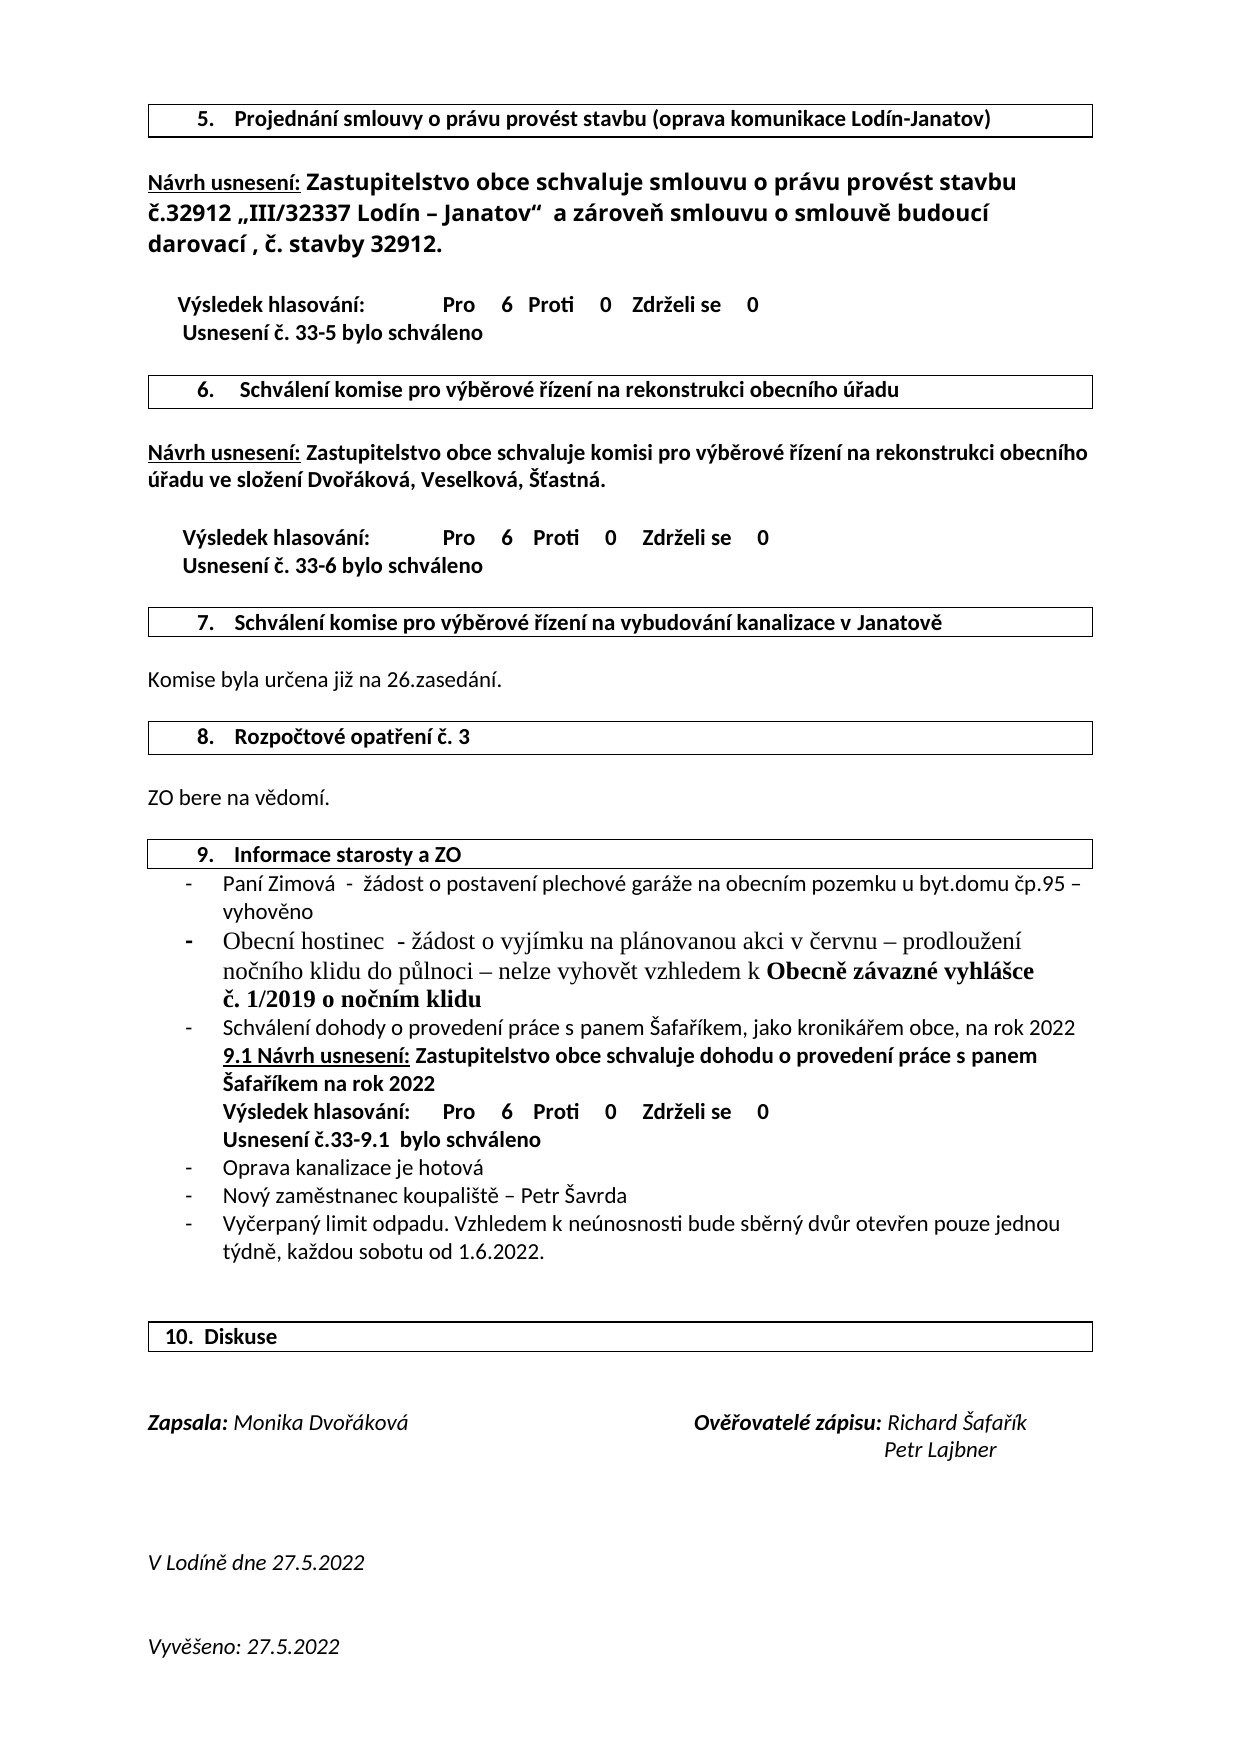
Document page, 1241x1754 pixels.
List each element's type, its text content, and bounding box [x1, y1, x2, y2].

text Usnesení č. 33-5 bylo schváleno [177, 318, 1093, 346]
text Petr Lajbner [148, 1436, 1093, 1464]
table_header Schválení komise pro výběrové řízení na vybudování kanalizace v Janatově [149, 608, 1092, 636]
list Paní Zimová - žádost o postavení plechové garáže na obecním pozemku u byt.domu čp.95 – vyhověno [185, 869, 1093, 925]
list Obecní hostinec - žádost o vyjímku na plánovanou akci v červnu – prodloužení nočního klidu do půlnoci – nelze vyhovět vzhledem k Obecně závazné vyhlášce [185, 925, 1093, 984]
list Oprava kanalizace je hotová [185, 1153, 1093, 1181]
text Výsledek hlasování: Pro 6 Proti 0 Zdrželi se 0 [177, 523, 1093, 551]
text Vyvěšeno: 27.5.2022 [148, 1632, 1093, 1660]
text Komise byla určena již na 26.zasedání. [148, 665, 1093, 693]
table_header Schválení komise pro výběrové řízení na rekonstrukci obecního úřadu [149, 376, 1092, 407]
list Usnesení č.33-9.1 bylo schváleno [223, 1125, 1093, 1153]
text Návrh usnesení: Zastupitelstvo obce schvaluje smlouvu o právu provést stavbu č.32912 „III/32337 Lodín – Janatov“ a zároveň smlouvu o smlouvě budoucí darovací , č. stavby 32912. [148, 165, 1093, 259]
table_header Rozpočtové opatření č. 3 [149, 722, 1092, 754]
text Usnesení č. 33-6 bylo schváleno [177, 551, 1093, 579]
list Výsledek hlasování: Pro 6 Proti 0 Zdrželi se 0 [223, 1097, 1093, 1125]
list Vyčerpaný limit odpadu. Vzhledem k neúnosnosti bude sběrný dvůr otevřen pouze jednou týdně, každou sobotu od 1.6.2022. [185, 1209, 1093, 1265]
text Zapsala: Monika Dvořáková Ověřovatelé zápisu: Richard Šafařík [148, 1408, 1093, 1436]
list 9.1 Návrh usnesení: Zastupitelstvo obce schvaluje dohodu o provedení práce s panem Šafaříkem na rok 2022 [223, 1041, 1093, 1097]
text Výsledek hlasování: Pro 6 Proti 0 Zdrželi se 0 [177, 290, 1093, 318]
list Nový zaměstnanec koupaliště – Petr Šavrda [185, 1181, 1093, 1209]
text č. 1/2019 o nočním klidu [223, 984, 1093, 1013]
table_header Projednání smlouvy o právu provést stavbu (oprava komunikace Lodín-Janatov) [149, 105, 1092, 136]
list Schválení dohody o provedení práce s panem Šafaříkem, jako kronikářem obce, na rok 2022 [185, 1013, 1093, 1041]
table_header 10. Diskuse [149, 1323, 1092, 1351]
text ZO bere na vědomí. [148, 783, 1093, 811]
text V Lodíně dne 27.5.2022 [148, 1548, 1093, 1576]
text Návrh usnesení: Zastupitelstvo obce schvaluje komisi pro výběrové řízení na rekonstrukci obecního úřadu ve složení Dvořáková, Veselková, Šťastná. [148, 438, 1093, 494]
table_header Informace starosty a ZO [148, 840, 1092, 868]
